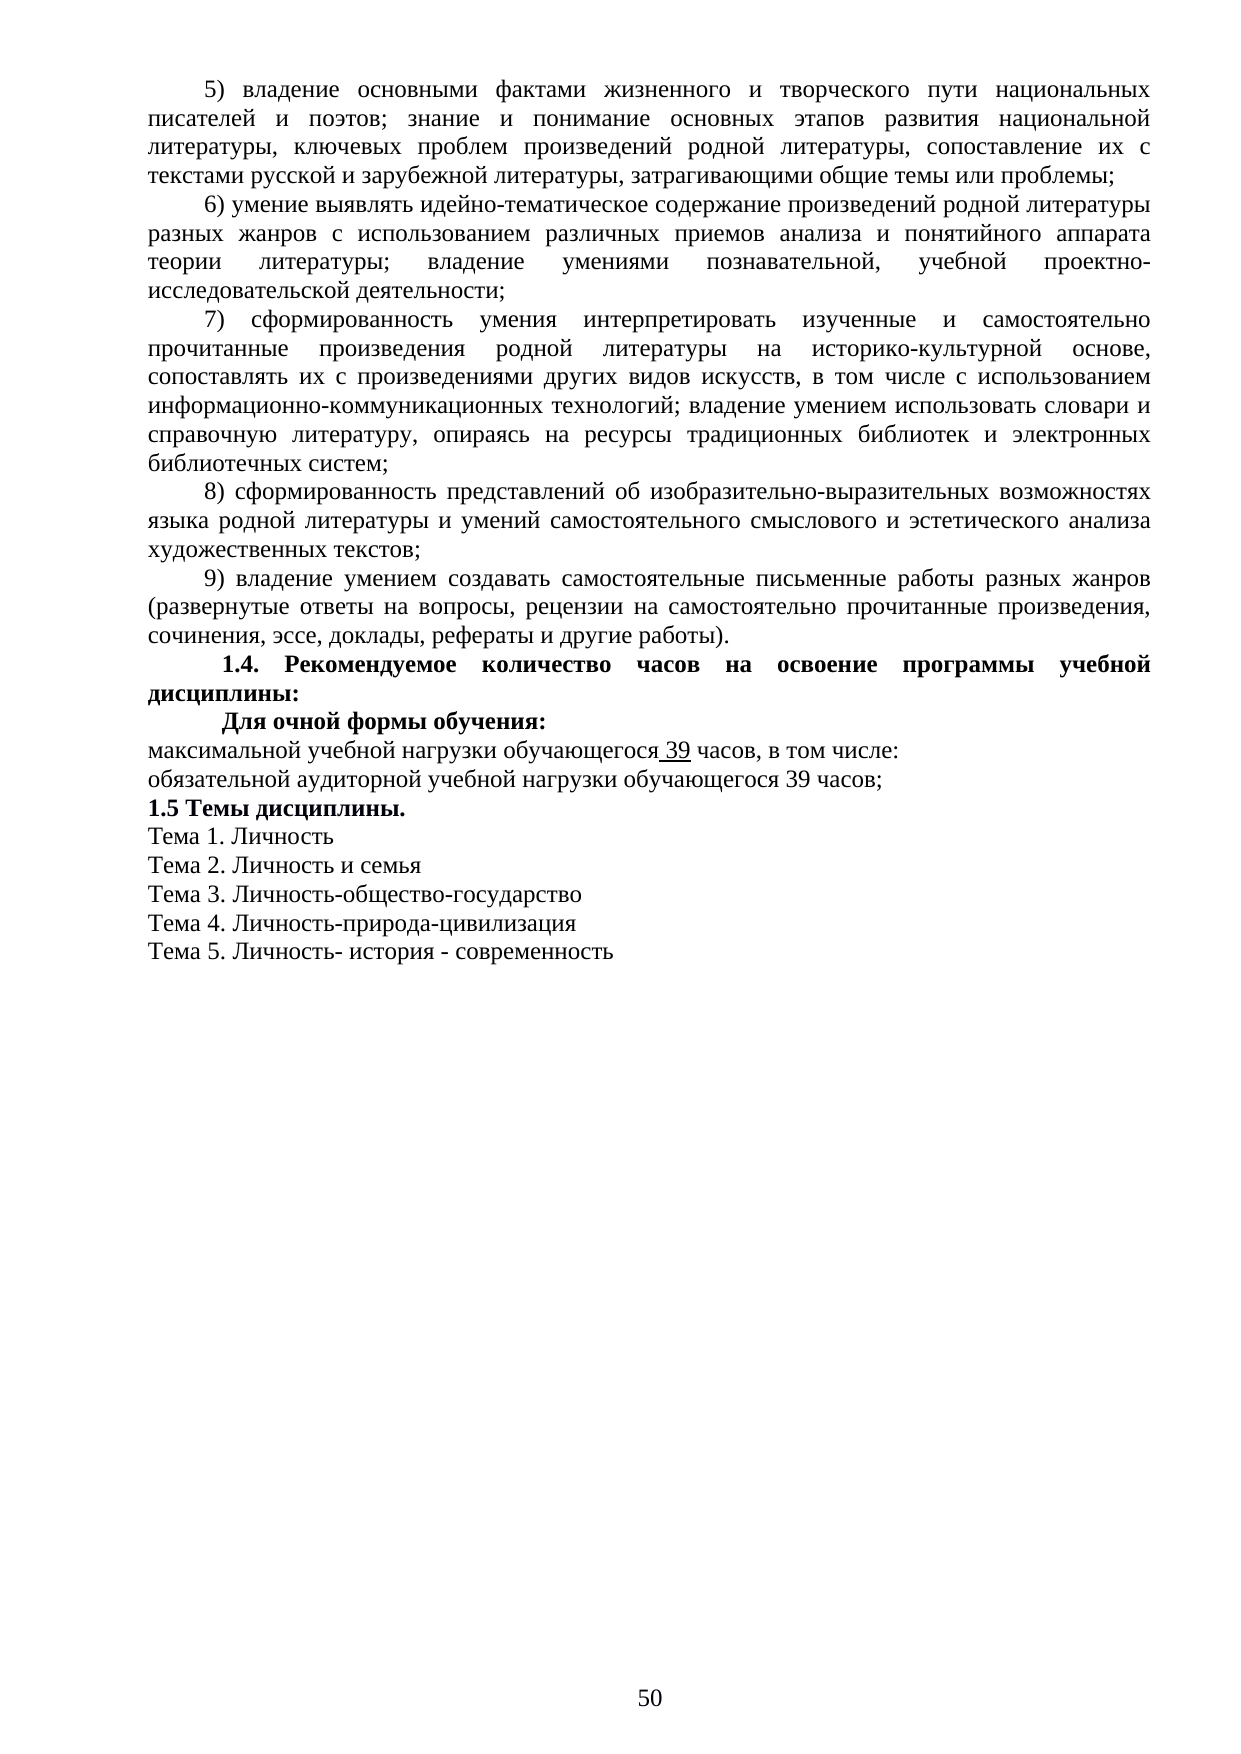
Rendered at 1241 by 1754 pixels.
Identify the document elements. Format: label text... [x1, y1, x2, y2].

text Для очной формы обучения: [148, 706, 1152, 735]
text 1.4. Рекомендуемое количество часов на освоение программы учебной дисциплины: [148, 649, 1152, 706]
text Тема 3. Личность-общество-государство [148, 879, 1152, 908]
text 1.5 Темы дисциплины. [148, 793, 1152, 821]
text максимальной учебной нагрузки обучающегося 39 часов, в том числе: [148, 735, 1152, 764]
text обязательной аудиторной учебной нагрузки обучающегося 39 часов; [148, 764, 1152, 793]
text Тема 2. Личность и семья [148, 850, 1152, 879]
text Тема 4. Личность-природа-цивилизация [148, 908, 1152, 936]
text 8) сформированность представлений об изобразительно-выразительных возможностях языка родной литературы и умений самостоятельного смыслового и эстетического анализа художественных текстов; [148, 476, 1152, 563]
text 7) сформированность умения интерпретировать изученные и самостоятельно прочитанные произведения родной литературы на историко-культурной основе, сопоставлять их с произведениями других видов искусств, в том числе с использованием информационно-коммуникационных технологий; владение умением использовать словари и справочную литературу, опираясь на ресурсы традиционных библиотек и электронных библиотечных систем; [148, 304, 1152, 476]
text Тема 5. Личность- история - современность [148, 936, 1152, 965]
text Тема 1. Личность [148, 821, 1152, 850]
text 9) владение умением создавать самостоятельные письменные работы разных жанров (развернутые ответы на вопросы, рецензии на самостоятельно прочитанные произведения, сочинения, эссе, доклады, рефераты и другие работы). [148, 563, 1152, 649]
text 5) владение основными фактами жизненного и творческого пути национальных писателей и поэтов; знание и понимание основных этапов развития национальной литературы, ключевых проблем произведений родной литературы, сопоставление их с текстами русской и зарубежной литературы, затрагивающими общие темы или проблемы; [148, 74, 1152, 189]
text 6) умение выявлять идейно-тематическое содержание произведений родной литературы разных жанров с использованием различных приемов анализа и понятийного аппарата теории литературы; владение умениями познавательной, учебной проектно-исследовательской деятельности; [148, 189, 1152, 304]
